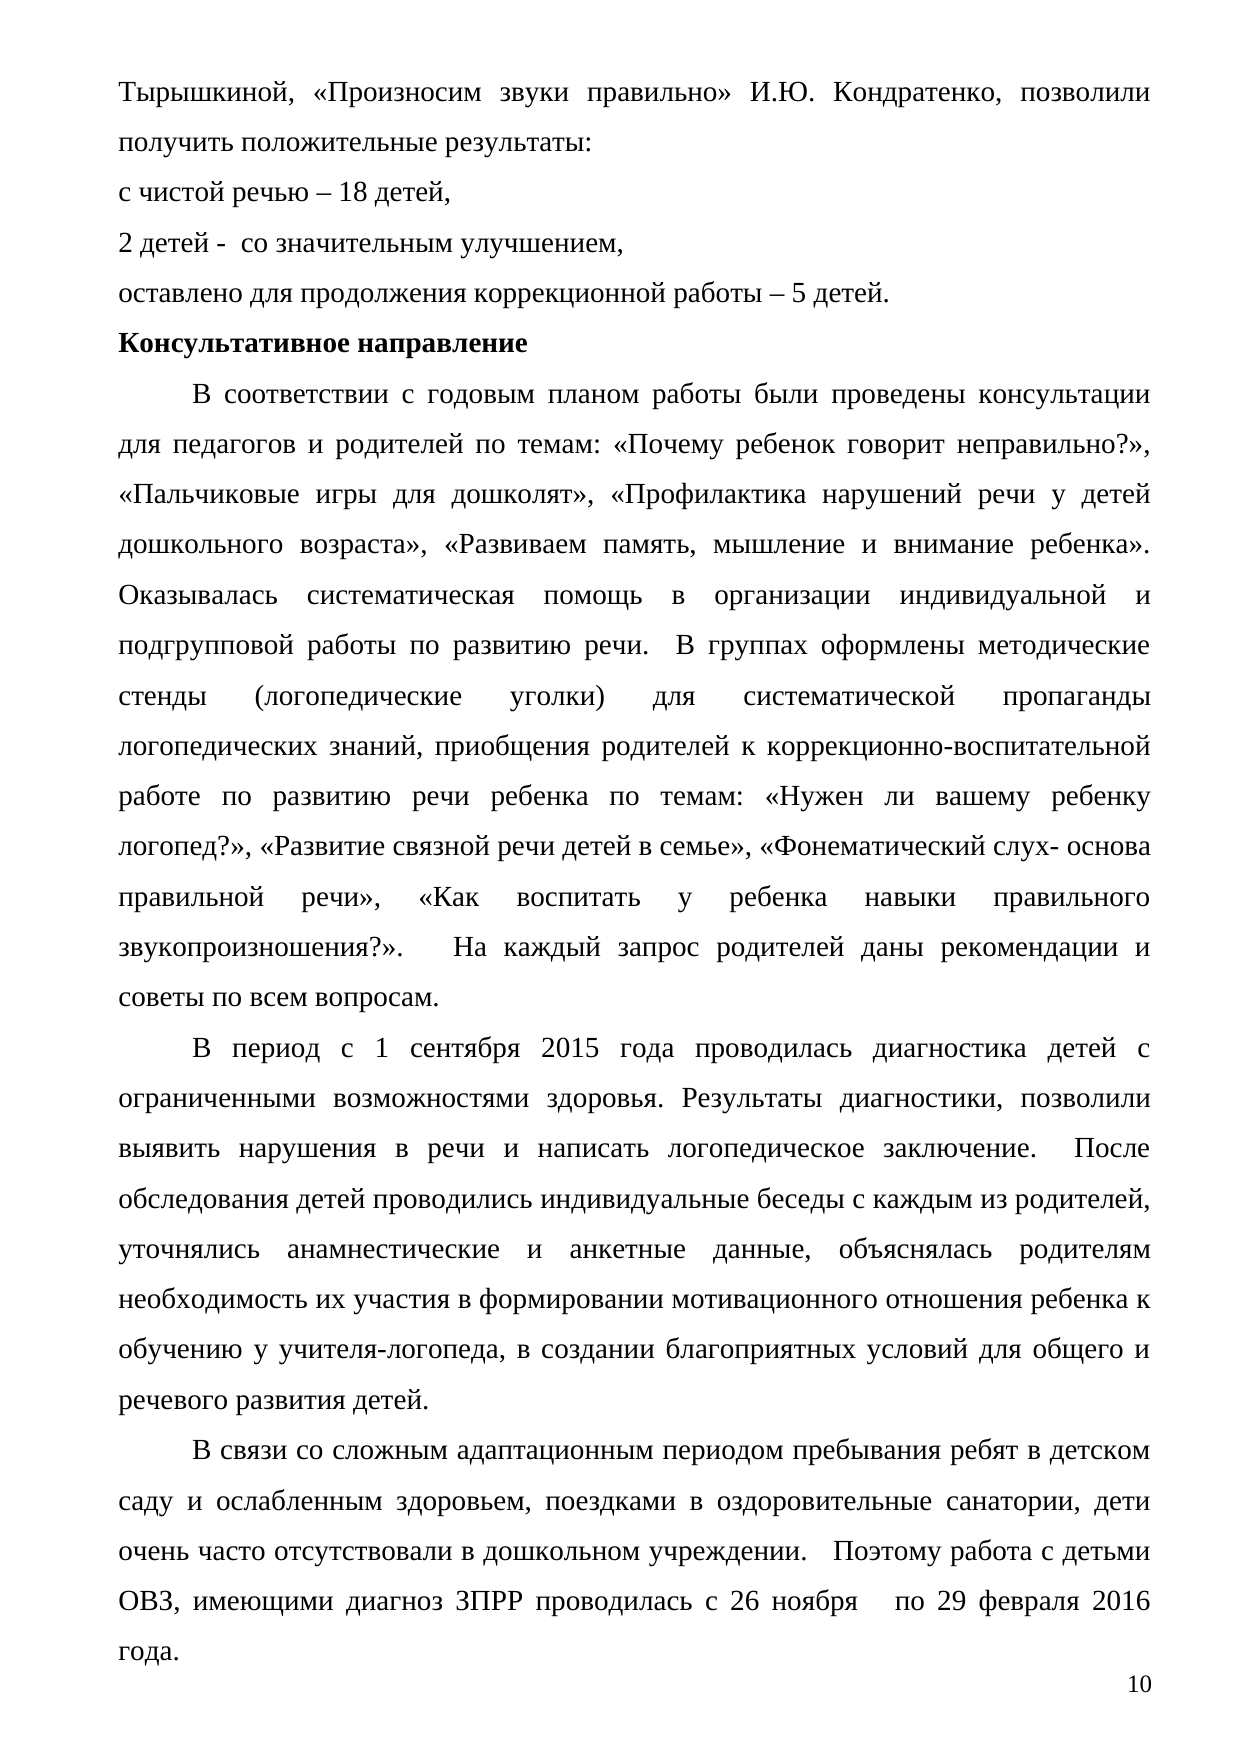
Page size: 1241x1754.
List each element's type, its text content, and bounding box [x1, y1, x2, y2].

text В соответствии с годовым планом работы были проведены консультации для педагогов и родителей по темам: «Почему ребенок говорит неправильно?», «Пальчиковые игры для дошколят», «Профилактика нарушений речи у детей дошкольного возраста», «Развиваем память, мышление и внимание ребенка». Оказывалась систематическая помощь в организации индивидуальной и подгрупповой работы по развитию речи. В группах оформлены методические стенды (логопедические уголки) для систематической пропаганды логопедических знаний, приобщения родителей к коррекционно-воспитательной работе по развитию речи ребенка по темам: «Нужен ли вашему ребенку логопед?», «Развитие связной речи детей в семье», «Фонематический слух- основа правильной речи», «Как воспитать у ребенка навыки правильного звукопроизношения?». На каждый запрос родителей даны рекомендации и советы по всем вопросам. [118, 376, 1152, 1013]
text В период с 1 сентября 2015 года проводилась диагностика детей с ограниченными возможностями здоровья. Результаты диагностики, позволили выявить нарушения в речи и написать логопедическое заключение. После обследования детей проводились индивидуальные беседы с каждым из родителей, уточнялись анамнестические и анкетные данные, объяснялась родителям необходимость их участия в формировании мотивационного отношения ребенка к обучению у учителя-логопеда, в создании благоприятных условий для общего и речевого развития детей. [118, 1030, 1152, 1416]
text Консультативное направление [118, 325, 1152, 359]
text с чистой речью – 18 детей, [118, 174, 1152, 208]
text оставлено для продолжения коррекционной работы – 5 детей. [118, 275, 1152, 309]
text В связи со сложным адаптационным периодом пребывания ребят в детском саду и ослабленным здоровьем, поездками в оздоровительные санатории, дети очень часто отсутствовали в дошкольном учреждении. Поэтому работа с детьми ОВЗ, имеющими диагноз ЗПРР проводилась с 26 ноября по 29 февраля 2016 года. [118, 1432, 1152, 1667]
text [118, 74, 1152, 158]
text 2 детей - со значительным улучшением, [118, 225, 1152, 258]
